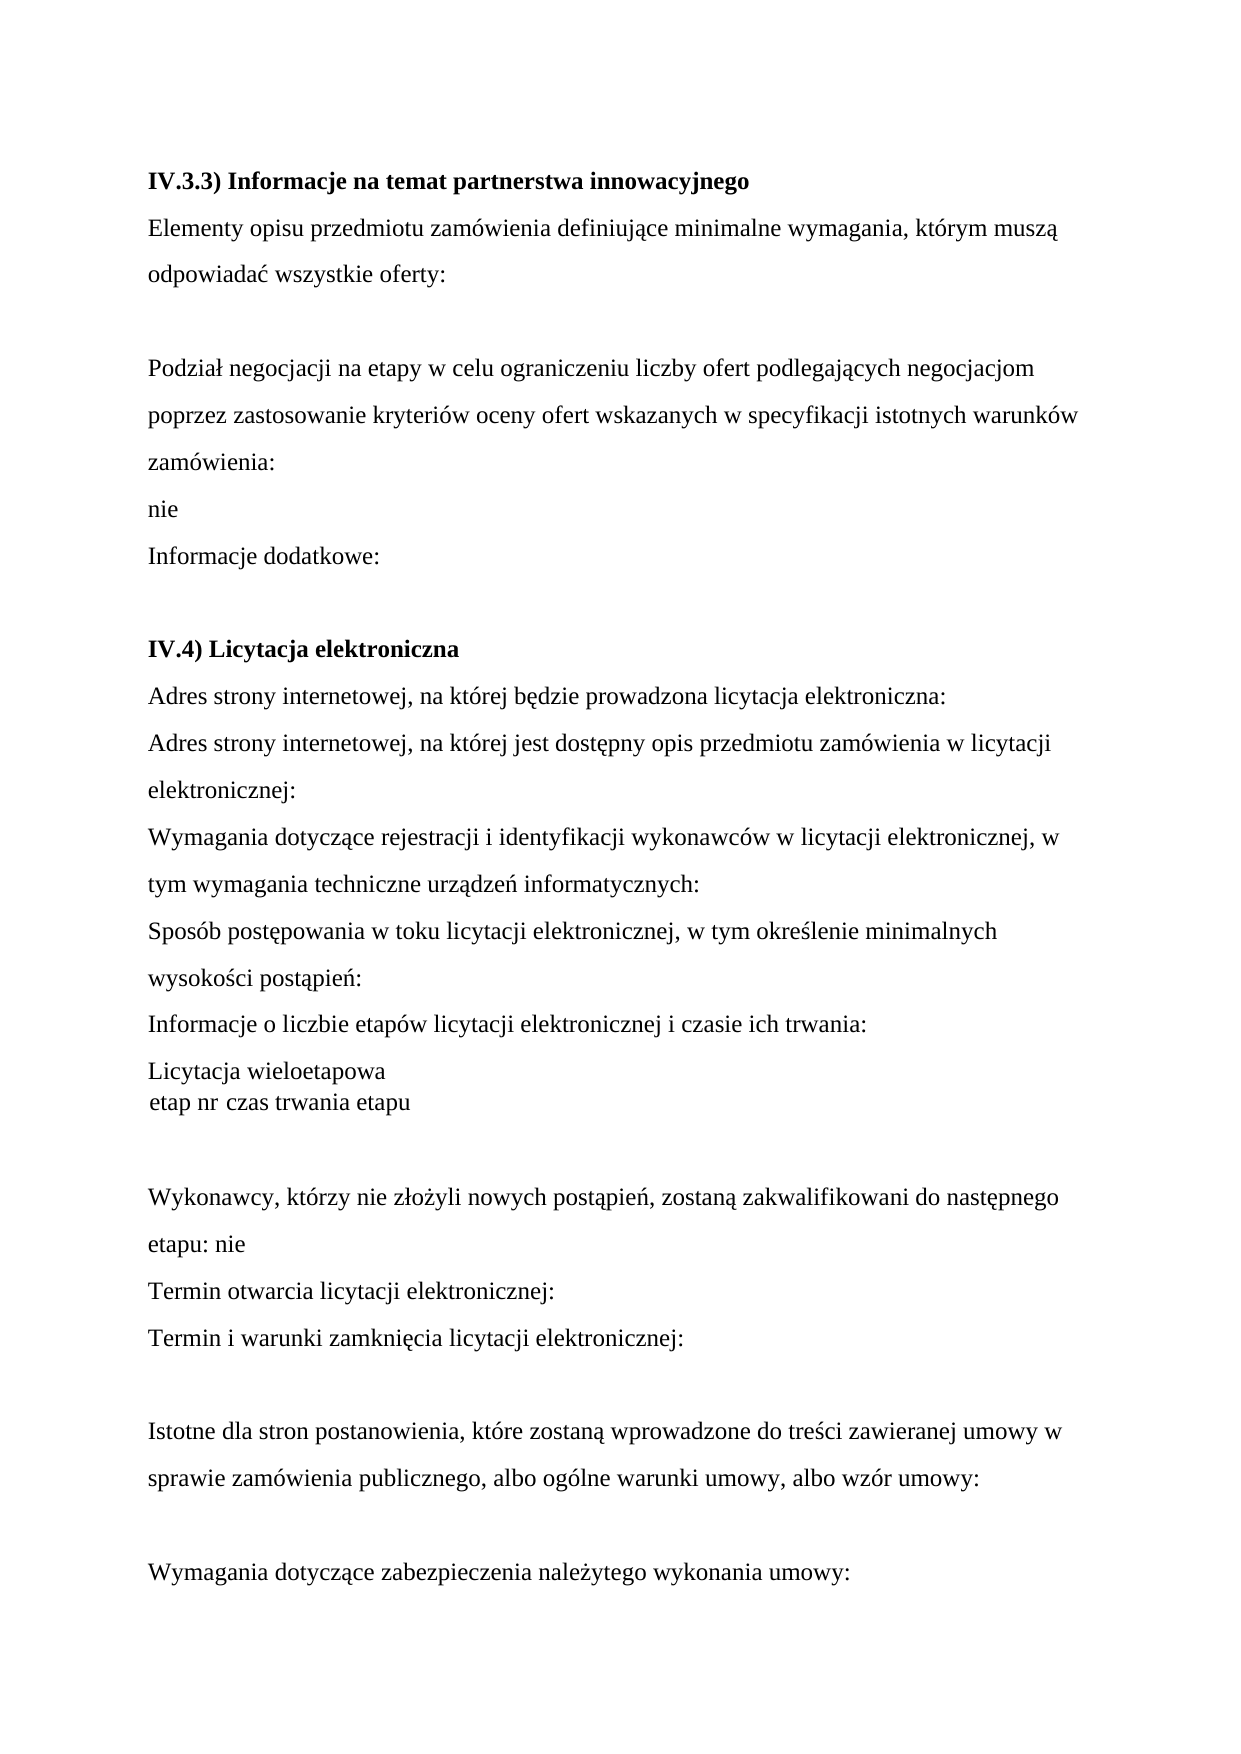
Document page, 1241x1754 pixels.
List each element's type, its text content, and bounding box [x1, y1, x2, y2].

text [148, 148, 1093, 710]
text Adres strony internetowej, na której jest dostępny opis przedmiotu zamówienia w licytacji elektronicznej: [148, 710, 1093, 804]
text Licytacja wieloetapowa [148, 1038, 1093, 1085]
text Wymagania dotyczące rejestracji i identyfikacji wykonawców w licytacji elektronicznej, w tym wymagania techniczne urządzeń informatycznych: [148, 804, 1093, 898]
text Sposób postępowania w toku licytacji elektronicznej, w tym określenie minimalnych wysokości postąpień: [148, 898, 1093, 991]
text Wykonawcy, którzy nie złożyli nowych postąpień, zostaną zakwalifikowani do następnego etapu: nie [148, 1117, 1093, 1258]
text Termin i warunki zamknięcia licytacji elektronicznej: [148, 1304, 1093, 1351]
table_header etap nr [148, 1085, 224, 1117]
text Wymagania dotyczące zabezpieczenia należytego wykonania umowy: [148, 1492, 1093, 1586]
text Informacje o liczbie etapów licytacji elektronicznej i czasie ich trwania: [148, 991, 1093, 1038]
text Istotne dla stron postanowienia, które zostaną wprowadzone do treści zawieranej umowy w sprawie zamówienia publicznego, albo ogólne warunki umowy, albo wzór umowy: [148, 1351, 1093, 1492]
text Termin otwarcia licytacji elektronicznej: [148, 1258, 1093, 1304]
table_header czas trwania etapu [224, 1085, 417, 1117]
